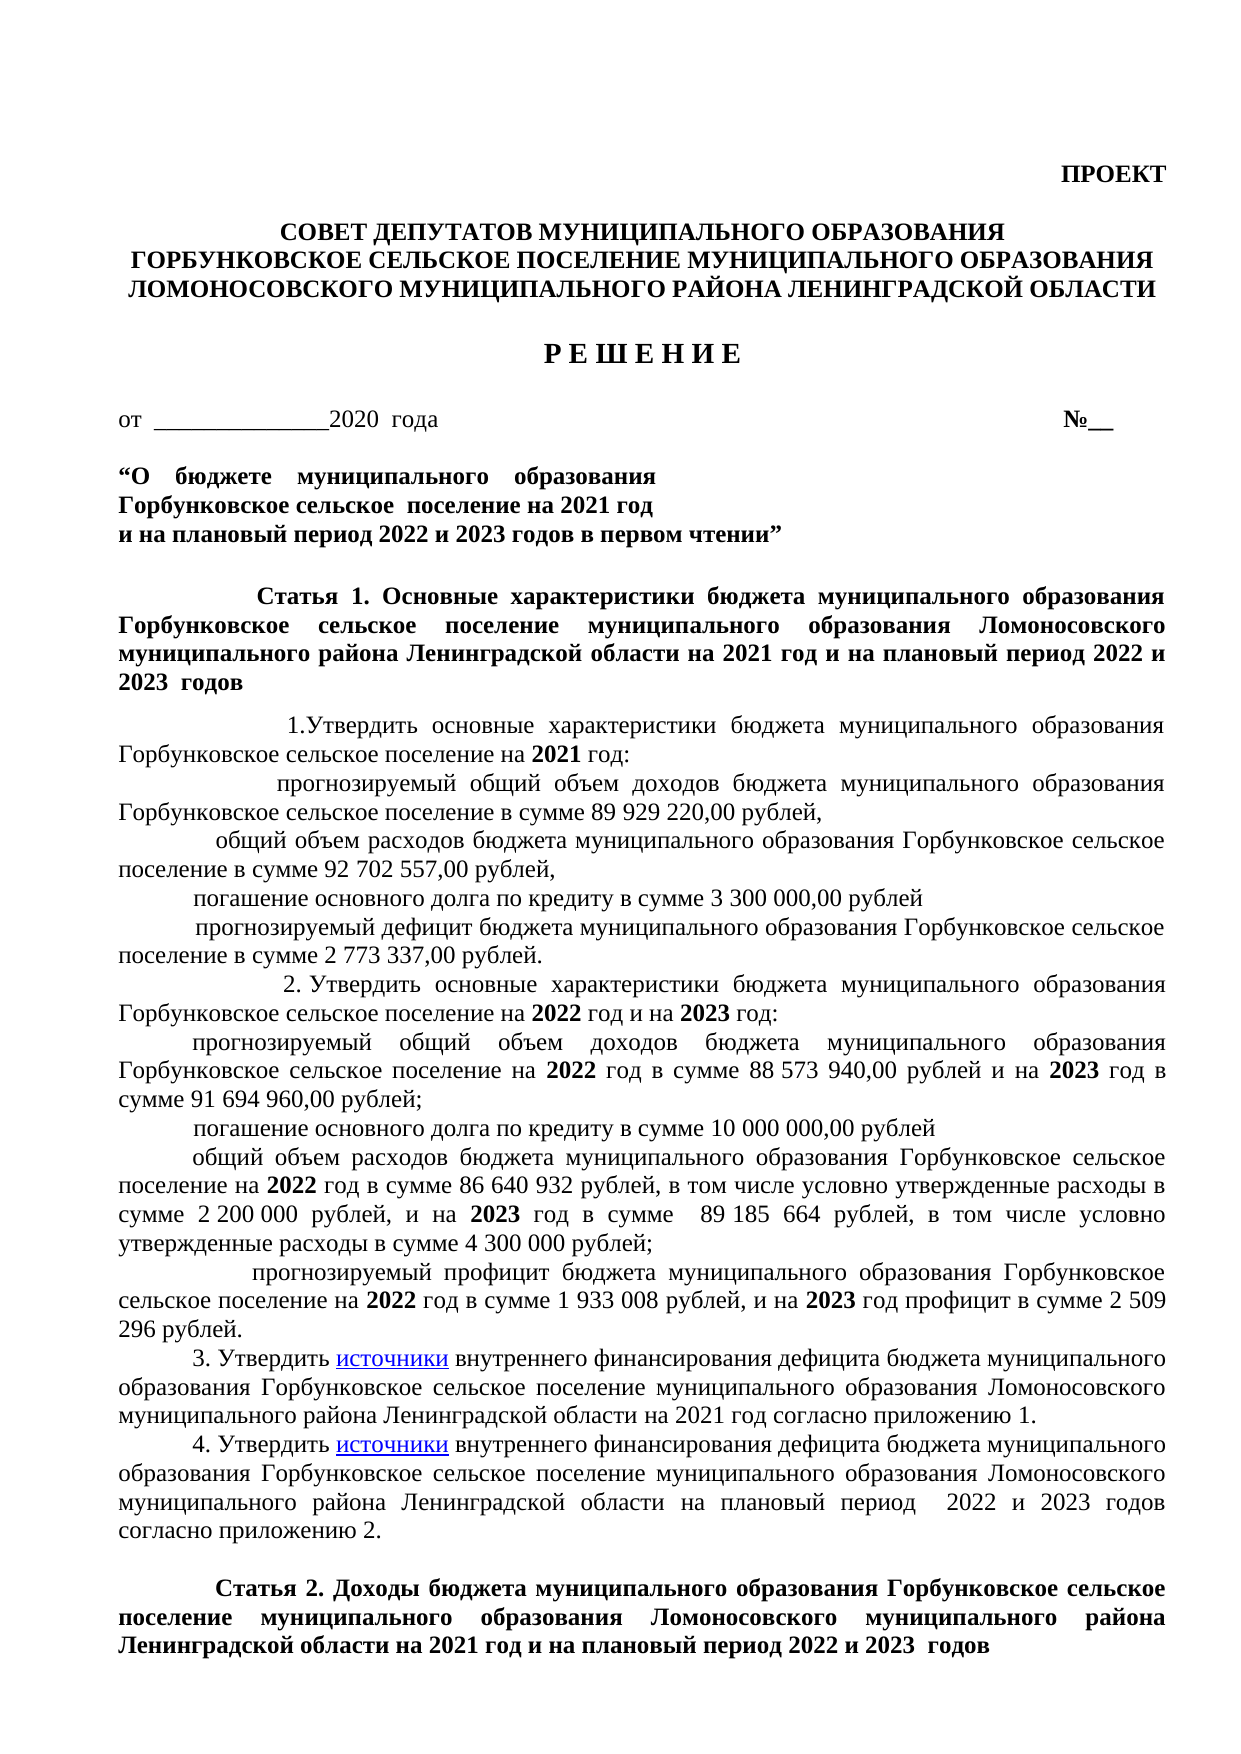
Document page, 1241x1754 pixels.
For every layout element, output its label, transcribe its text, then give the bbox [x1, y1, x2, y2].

text 3. Утвердить источники внутреннего финансирования дефицита бюджета муниципального образования Горбунковское сельское поселение муниципального образования Ломоносовского муниципального района Ленинградской области на 2021 год согласно приложению 1. [118, 1343, 1166, 1429]
text от ______________2020 года №__ [118, 404, 1166, 432]
text ПРОЕКТ [118, 159, 1166, 188]
text погашение основного долга по кредиту в сумме 3 300 000,00 рублей [118, 883, 1166, 912]
text прогнозируемый общий объем доходов бюджета муниципального образования Горбунковское сельское поселение на 2022 год в сумме 88 573 940,00 рублей и на 2023 год в сумме 91 694 960,00 рублей; [118, 1027, 1166, 1113]
text Р Е Ш Е Н И Е [118, 337, 1166, 370]
text “О бюджете муниципального образования [118, 461, 1166, 490]
text погашение основного долга по кредиту в сумме 10 000 000,00 рублей [118, 1113, 1166, 1142]
text общий объем расходов бюджета муниципального образования Горбунковское сельское поселение на 2022 год в сумме 86 640 932 рублей, в том числе условно утвержденные расходы в сумме 2 200 000 рублей, и на 2023 год в сумме 89 185 664 рублей, в том числе условно утвержденные расходы в сумме 4 300 000 рублей; [118, 1142, 1166, 1257]
text общий объем расходов бюджета муниципального образования Горбунковское сельское поселение в сумме 92 702 557,00 рублей, [118, 825, 1166, 883]
text СОВЕТ ДЕПУТАТОВ МУНИЦИПАЛЬНОГО ОБРАЗОВАНИЯ [118, 217, 1166, 246]
text прогнозируемый профицит бюджета муниципального образования Горбунковское сельское поселение на 2022 год в сумме 1 933 008 рублей, и на 2023 год профицит в сумме 2 509 296 рублей. [118, 1257, 1166, 1343]
text прогнозируемый дефицит бюджета муниципального образования Горбунковское сельское поселение в сумме 2 773 337,00 рублей. [118, 912, 1166, 969]
text Статья 2. Доходы бюджета муниципального образования Горбунковское сельское поселение муниципального образования Ломоносовского муниципального района Ленинградской области на 2021 год и на плановый период 2022 и 2023 годов [118, 1573, 1166, 1659]
text прогнозируемый общий объем доходов бюджета муниципального образования Горбунковское сельское поселение в сумме 89 929 220,00 рублей, [118, 768, 1166, 825]
text 2. Утвердить основные характеристики бюджета муниципального образования Горбунковское сельское поселение на 2022 год и на 2023 год: [118, 969, 1166, 1027]
text ГОРБУНКОВСКОЕ СЕЛЬСКОЕ ПОСЕЛЕНИЕ МУНИЦИПАЛЬНОГО ОБРАЗОВАНИЯ ЛОМОНОСОВСКОГО МУНИЦИПАЛЬНОГО РАЙОНА ЛЕНИНГРАДСКОЙ ОБЛАСТИ [118, 246, 1166, 303]
text Статья 1. Основные характеристики бюджета муниципального образования Горбунковское сельское поселение муниципального образования Ломоносовского муниципального района Ленинградской области на 2021 год и на плановый период 2022 и 2023 годов [118, 581, 1166, 696]
text 4. Утвердить источники внутреннего финансирования дефицита бюджета муниципального образования Горбунковское сельское поселение муниципального образования Ломоносовского муниципального района Ленинградской области на плановый период 2022 и 2023 годов согласно приложению 2. [118, 1429, 1166, 1544]
text 1.Утвердить основные характеристики бюджета муниципального образования Горбунковское сельское поселение на 2021 год: [118, 710, 1166, 768]
text и на плановый период 2022 и 2023 годов в первом чтении” [118, 519, 1166, 547]
text Горбунковское сельское поселение на 2021 год [118, 490, 1166, 519]
